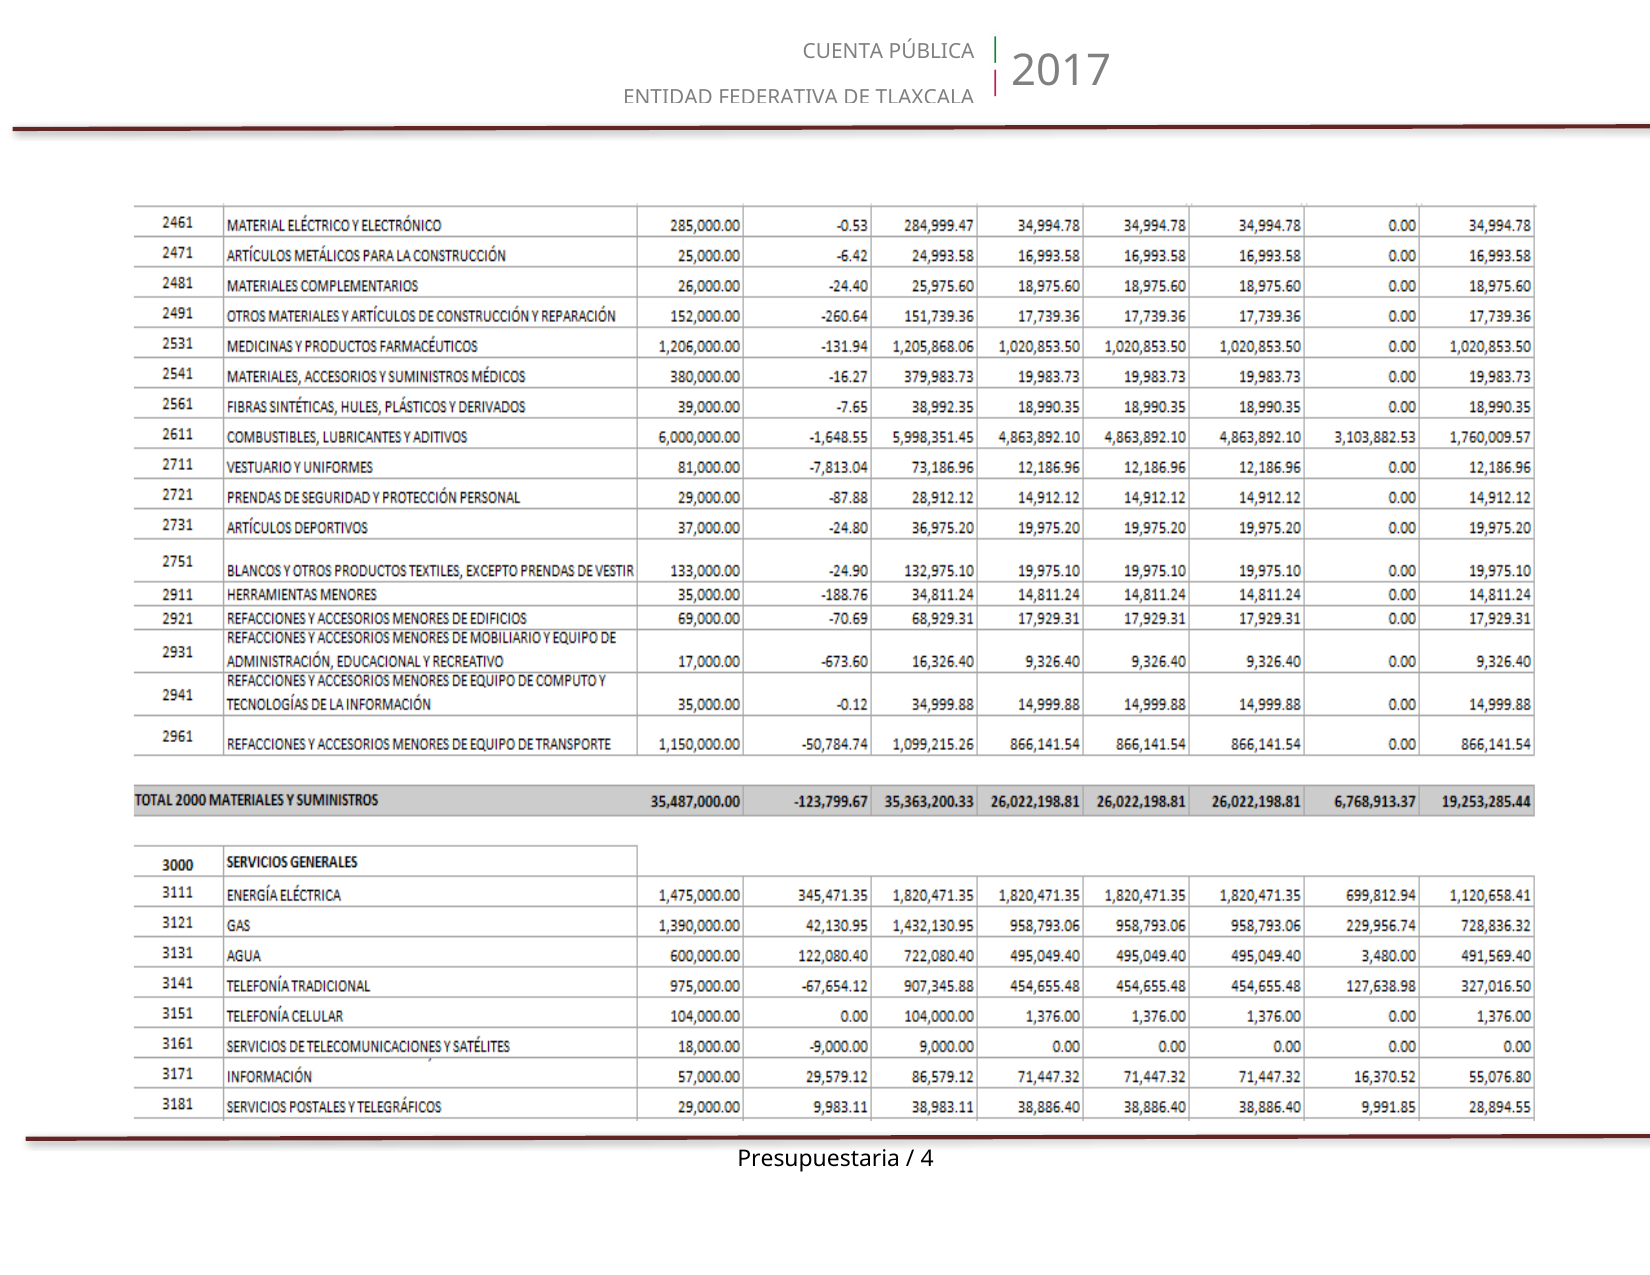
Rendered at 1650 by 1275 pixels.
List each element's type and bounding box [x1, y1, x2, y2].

picture [989, 28, 1005, 99]
picture [133, 203, 1537, 1121]
